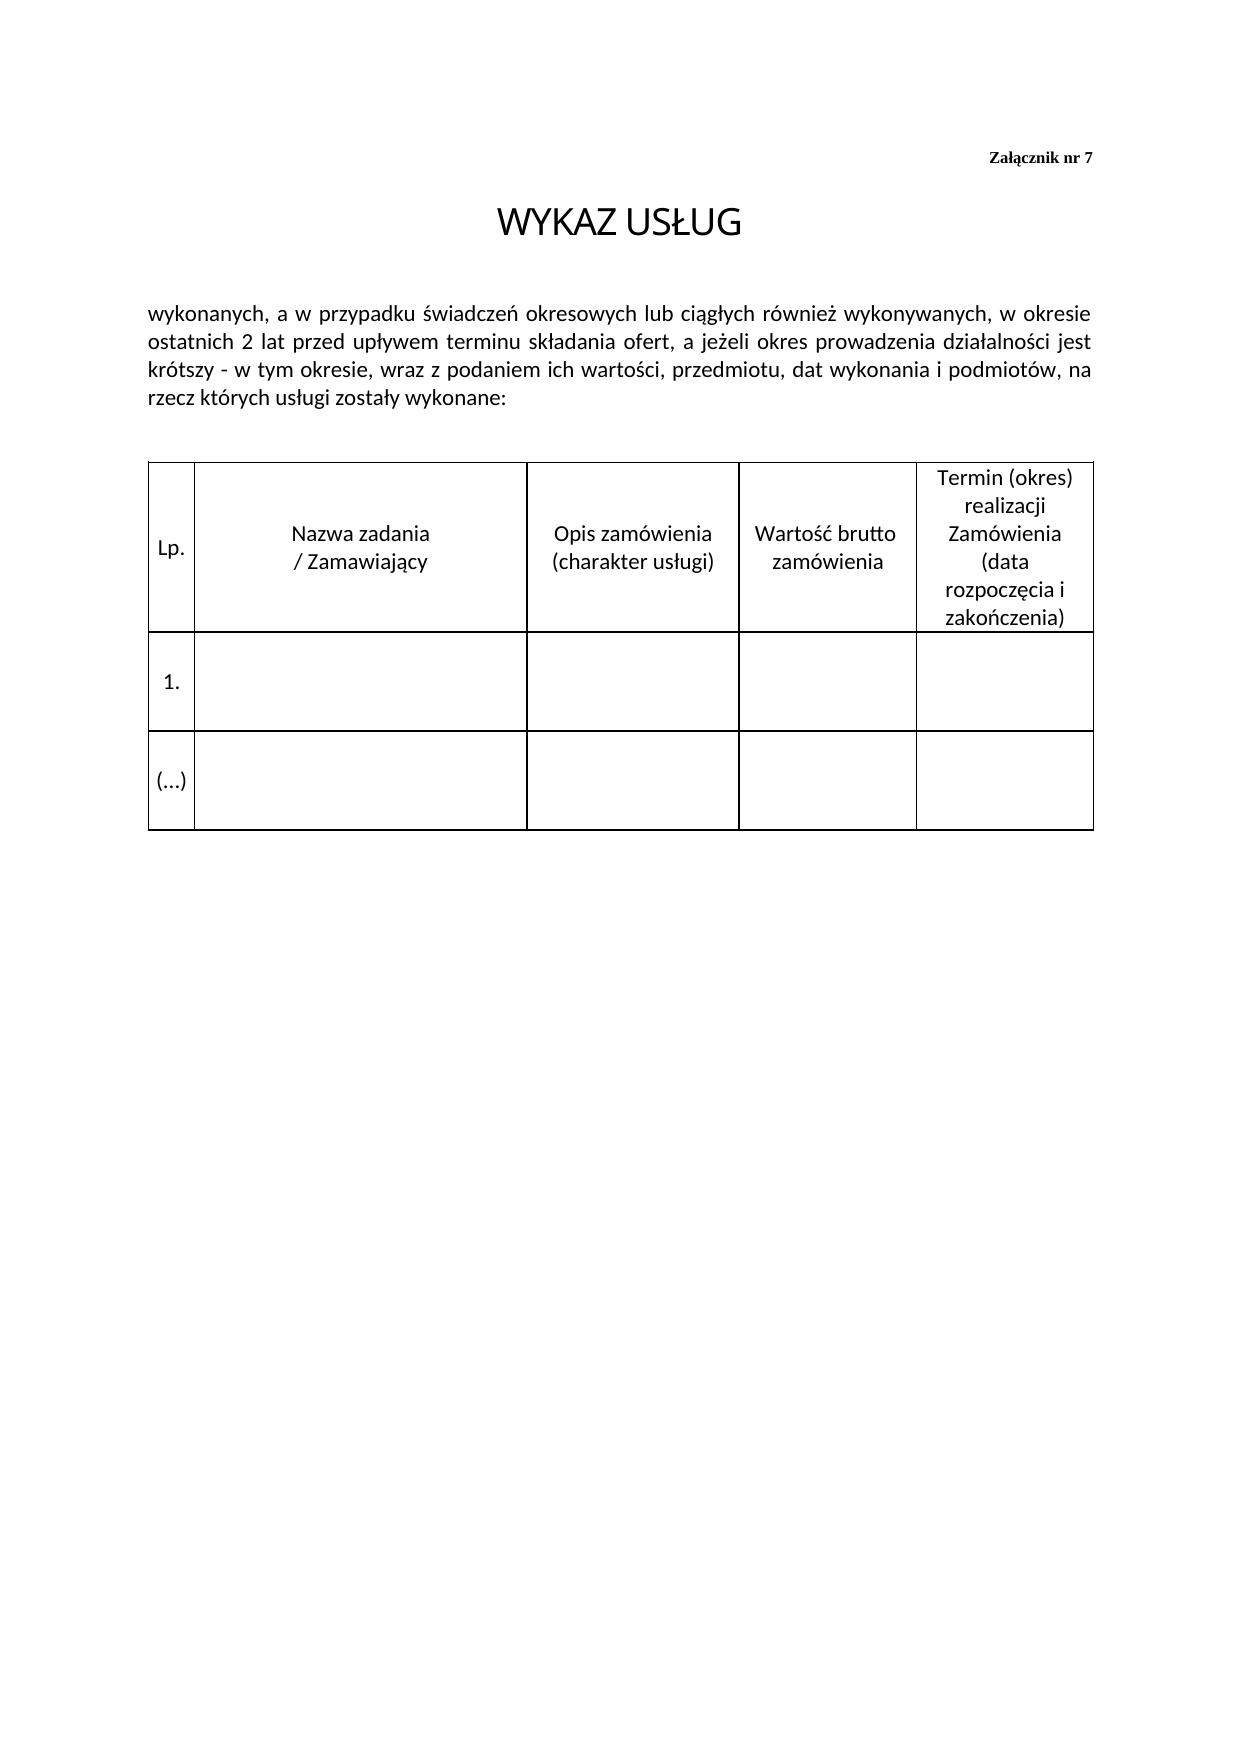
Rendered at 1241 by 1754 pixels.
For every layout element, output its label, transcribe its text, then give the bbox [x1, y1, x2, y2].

table_header Nazwa zadania / Zamawiający [195, 463, 526, 631]
table_cell [195, 732, 526, 829]
table_cell 1. [149, 633, 194, 730]
table_cell [528, 633, 738, 730]
text wykonanych, a w przypadku świadczeń okresowych lub ciągłych również wykonywanych, w okresie ostatnich 2 lat przed upływem terminu składania ofert, a jeżeli okres prowadzenia działalności jest krótszy - w tym okresie, wraz z podaniem ich wartości, przedmiotu, dat wykonania i podmiotów, na rzecz których usługi zostały wykonane: [148, 299, 1093, 411]
table_header Termin (okres) realizacji Zamówienia (data rozpoczęcia i zakończenia) [917, 463, 1093, 631]
table_cell [195, 633, 526, 730]
table_header Wartość brutto zamówienia [740, 463, 916, 631]
subtitle Załącznik nr 7 [148, 148, 1093, 167]
table_cell (...) [149, 732, 194, 829]
table_header Lp. [149, 463, 194, 631]
title WYKAZ USŁUG [148, 195, 1093, 246]
table_cell [917, 633, 1093, 730]
table_cell [917, 732, 1093, 829]
table_cell [740, 732, 916, 829]
table_cell [528, 732, 738, 829]
table_cell [740, 633, 916, 730]
table_header Opis zamówienia (charakter usługi) [528, 463, 738, 631]
